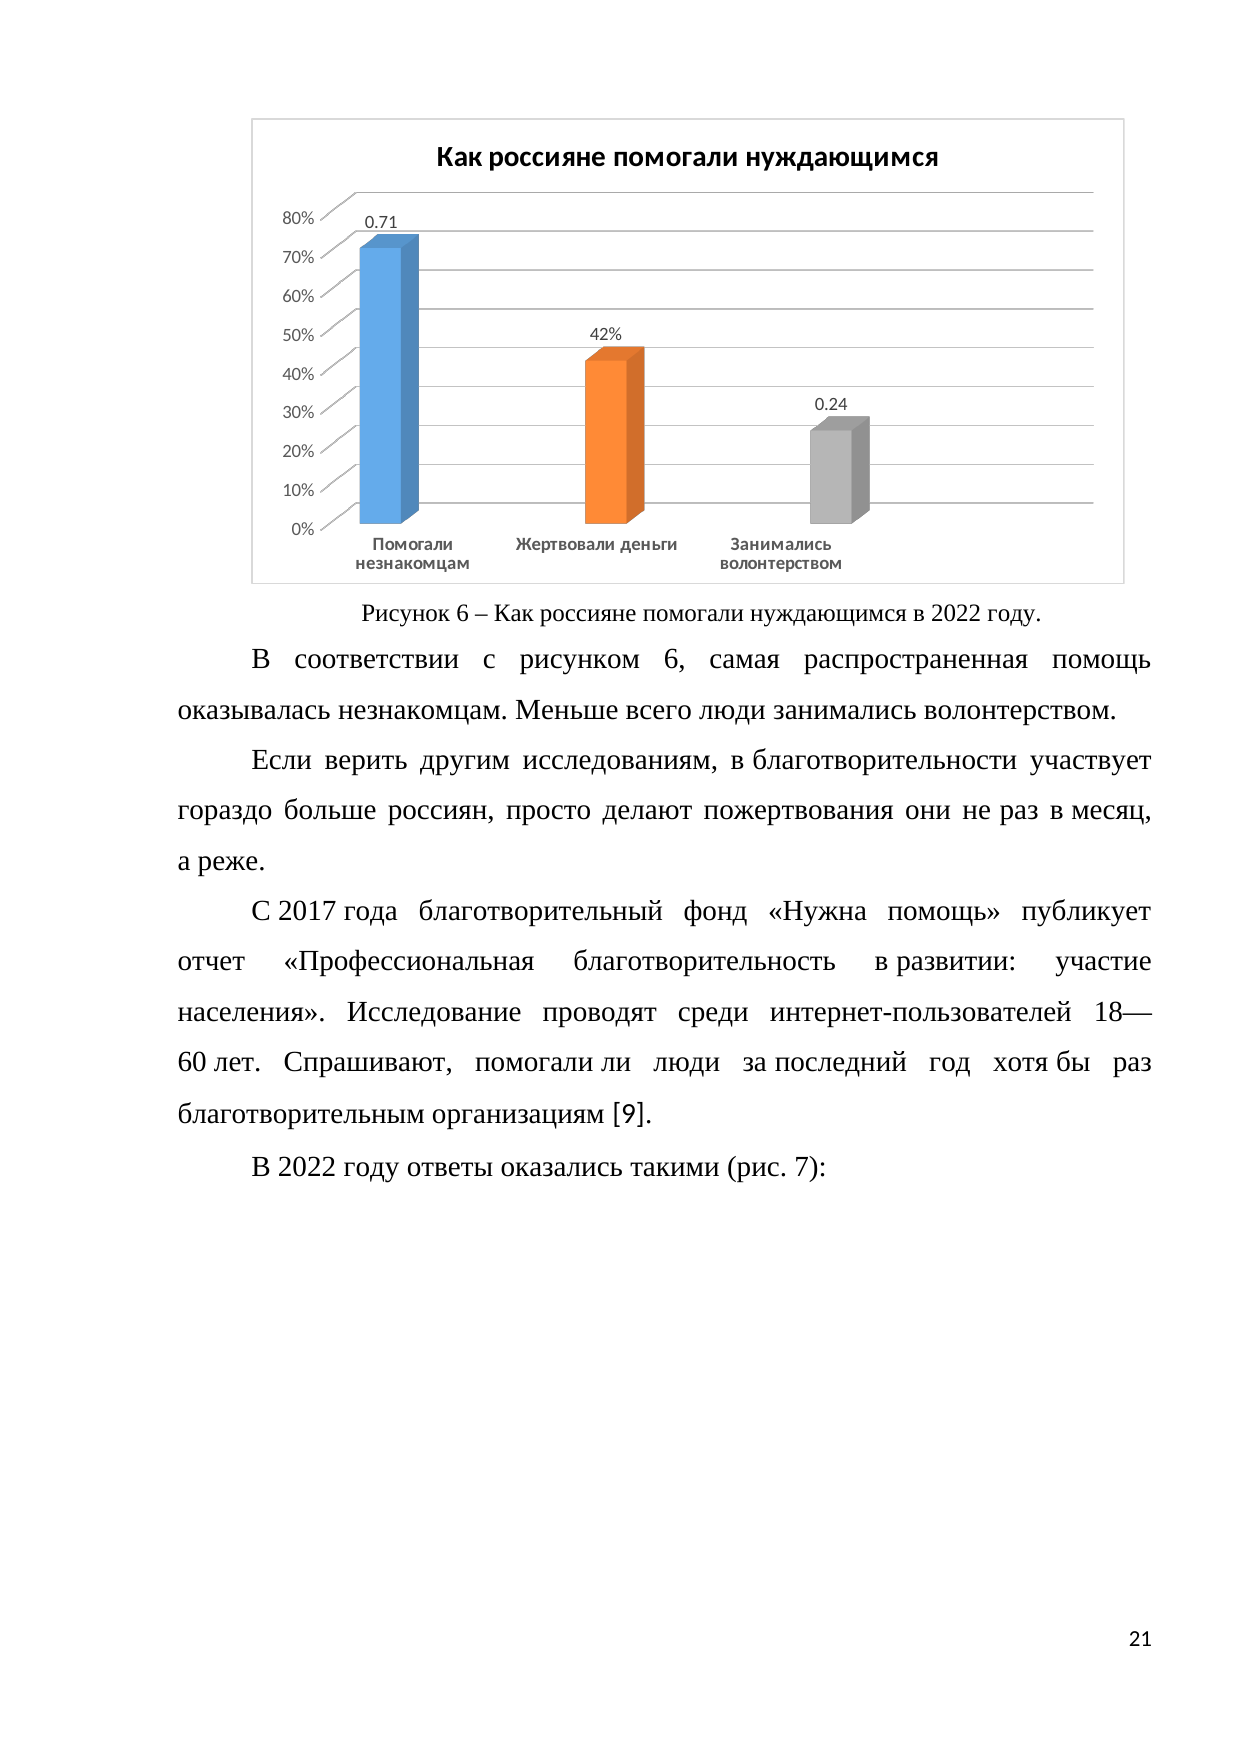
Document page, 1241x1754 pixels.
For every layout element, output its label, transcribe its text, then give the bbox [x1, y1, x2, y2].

text Рисунок 6 – Как россияне помогали нуждающимся в 2022 году. [177, 598, 1152, 627]
text С 2017 года благотворительный фонд «Нужна помощь» публикует отчет «Профессиональная благотворительность в развитии: участие населения». Исследование проводят среди интернет-пользователей 18—60 лет. Спрашивают, помогали ли люди за последний год хотя бы раз благотворительным организациям [9]. [177, 893, 1152, 1131]
text В 2022 году ответы оказались такими (рис. 7): [177, 1149, 1152, 1182]
text В соответствии с рисунком 6, самая распространенная помощь оказывалась незнакомцам. Меньше всего люди занимались волонтерством. [177, 641, 1152, 725]
text Если верить другим исследованиям, в благотворительности участвует гораздо больше россиян, просто делают пожертвования они не раз в месяц, а реже. [177, 742, 1152, 876]
